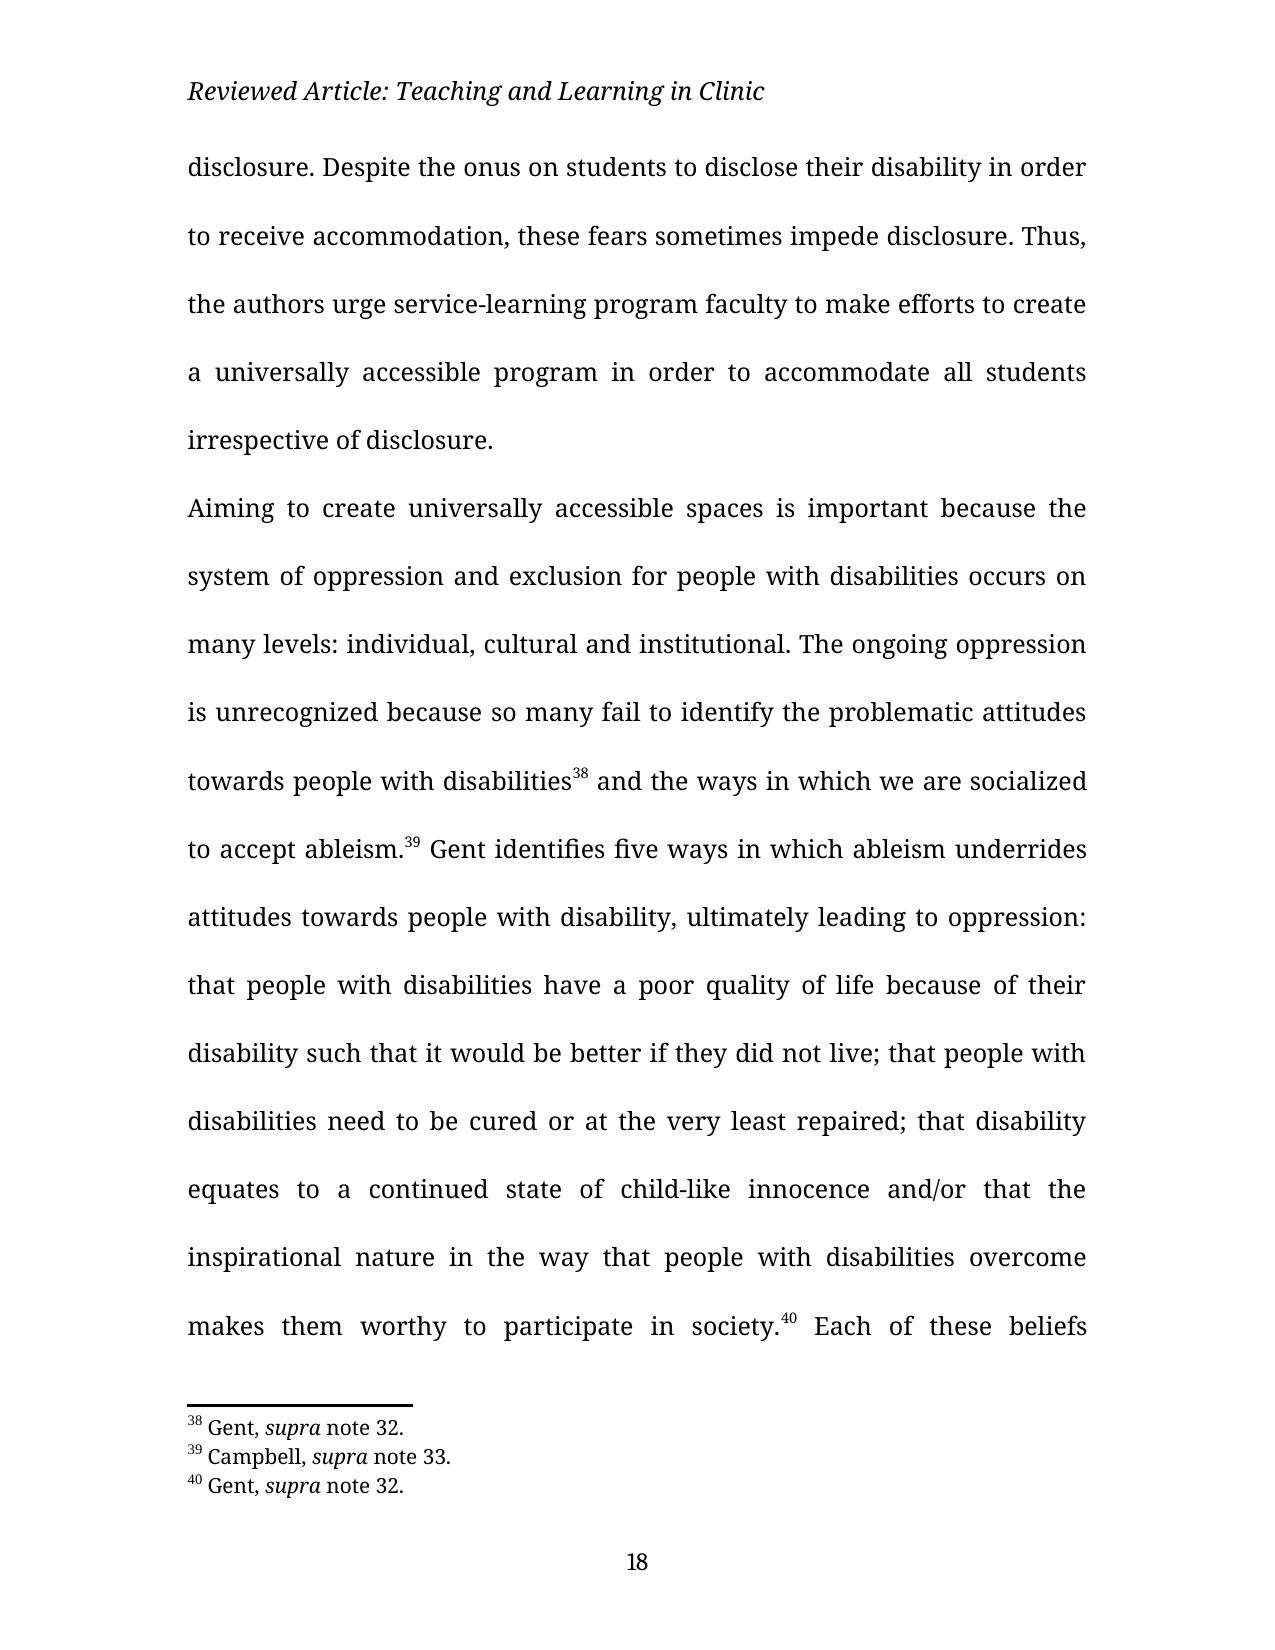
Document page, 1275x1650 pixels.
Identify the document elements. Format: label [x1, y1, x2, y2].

text [187, 150, 1087, 457]
text [187, 491, 1087, 1342]
